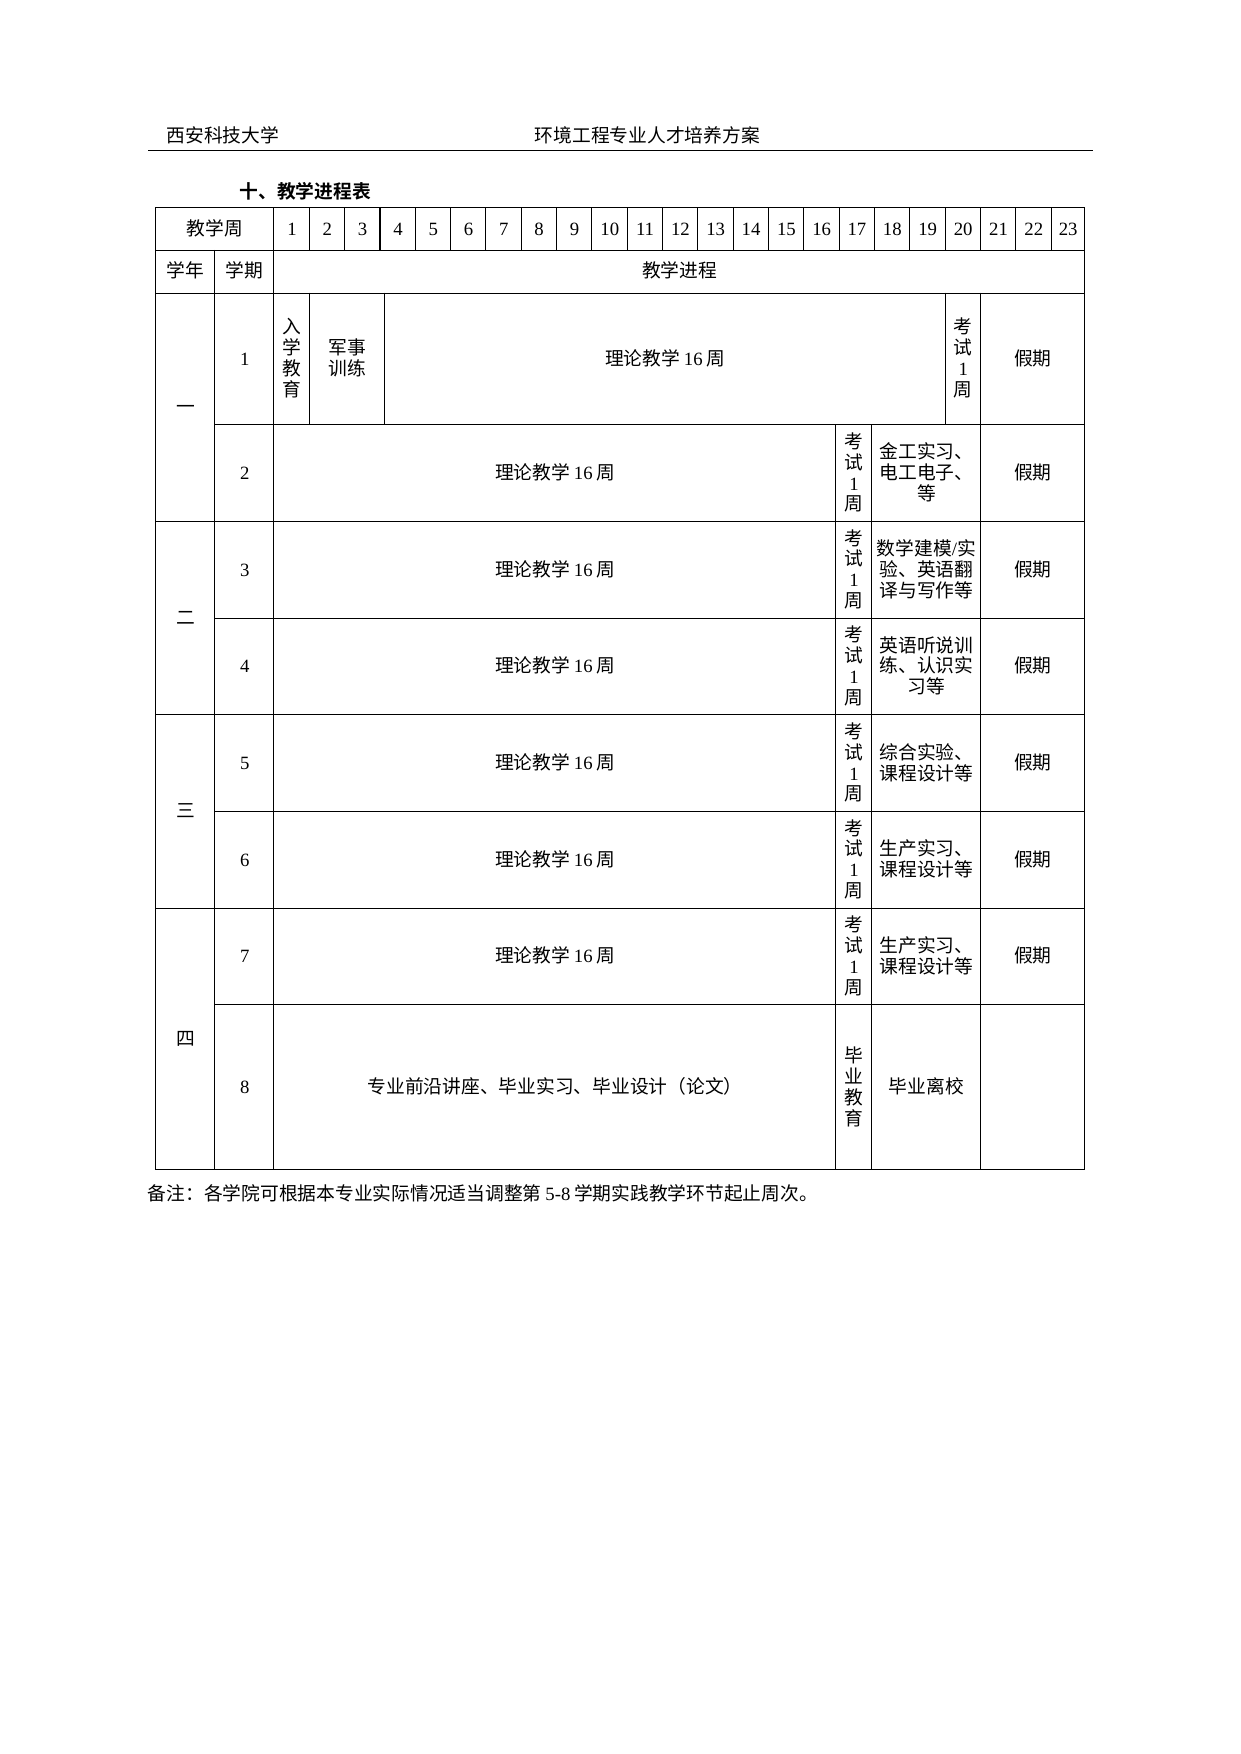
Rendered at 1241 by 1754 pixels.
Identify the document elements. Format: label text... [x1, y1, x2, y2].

table_header 15 [769, 208, 803, 250]
table_header 16 [804, 208, 839, 250]
table_cell 1 [215, 294, 273, 424]
table_cell 假期 [981, 294, 1084, 424]
table_cell 8 [215, 1005, 273, 1169]
table_cell 7 [215, 909, 273, 1004]
table_cell 假期 [981, 909, 1084, 1004]
table_cell 四 [156, 909, 214, 1169]
table_cell 毕业离校 [872, 1005, 980, 1169]
table_cell 理论教学16周 [274, 909, 835, 1004]
table_cell 考试1周 [836, 909, 871, 1004]
text 备注：各学院可根据本专业实际情况适当调整第5-8学期实践教学环节起止周次。 [148, 1170, 1093, 1208]
table_cell 学年 [156, 251, 214, 293]
table_cell 考试1周 [836, 812, 871, 908]
table_header 11 [628, 208, 662, 250]
table_cell 综合实验、课程设计等 [872, 715, 980, 811]
table_cell 教学进程 [274, 251, 1084, 293]
table_cell 毕业教育 [836, 1005, 871, 1169]
table_cell 假期 [981, 425, 1084, 521]
table_cell 理论教学16周 [274, 715, 835, 811]
table_cell [981, 1005, 1084, 1169]
table_cell 考试1周 [836, 715, 871, 811]
table_header 14 [734, 208, 768, 250]
table_header 17 [840, 208, 874, 250]
table_header 9 [557, 208, 591, 250]
table_header 7 [486, 208, 521, 250]
table_header 5 [416, 208, 450, 250]
table_cell 考试1周 [836, 522, 871, 618]
table_cell 专业前沿讲座、毕业实习、毕业设计（论文） [274, 1005, 835, 1169]
table_cell 三 [156, 715, 214, 908]
table_cell 考试1周 [836, 619, 871, 714]
table_cell 假期 [981, 812, 1084, 908]
table_header 20 [946, 208, 980, 250]
table_header 12 [663, 208, 697, 250]
table_cell 数学建模/实验、英语翻译与写作等 [872, 522, 980, 618]
table_header 10 [592, 208, 627, 250]
table_header 2 [310, 208, 344, 250]
table_cell 6 [215, 812, 273, 908]
table_cell 5 [215, 715, 273, 811]
table_cell 生产实习、课程设计等 [872, 812, 980, 908]
table_header 4 [381, 208, 415, 250]
table_header 8 [522, 208, 556, 250]
table_cell 3 [215, 522, 273, 618]
table_cell 假期 [981, 619, 1084, 714]
table_header 23 [1052, 208, 1084, 250]
table_header 13 [698, 208, 733, 250]
table_cell 英语听说训练、认识实习等 [872, 619, 980, 714]
table_cell 4 [215, 619, 273, 714]
table_cell 考试1周 [946, 294, 980, 424]
table_cell 入学教育 [274, 294, 309, 424]
table_header 6 [451, 208, 485, 250]
table_header 22 [1016, 208, 1051, 250]
table_cell 军事 训练 [310, 294, 384, 424]
table_cell 生产实习、课程设计等 [872, 909, 980, 1004]
table_cell 金工实习、 电工电子、 等 [872, 425, 980, 521]
table_cell 理论教学16周 [274, 619, 835, 714]
table_cell 2 [215, 425, 273, 521]
subtitle 十、教学进程表 [148, 165, 1093, 207]
table_header 18 [875, 208, 909, 250]
table_cell 二 [156, 522, 214, 714]
table_cell 考试1周 [836, 425, 871, 521]
table_cell 理论教学16周 [274, 425, 835, 521]
table_cell 假期 [981, 715, 1084, 811]
table_cell 学期 [215, 251, 273, 293]
table_cell 一 [156, 294, 214, 521]
table_header 1 [274, 208, 309, 250]
table_header 教学周 [156, 208, 273, 250]
table_header 3 [345, 208, 379, 250]
table_header 21 [981, 208, 1015, 250]
table_header 19 [910, 208, 945, 250]
table_cell 理论教学16周 [274, 522, 835, 618]
table_cell 假期 [981, 522, 1084, 618]
table_cell 理论教学16周 [385, 294, 945, 424]
table_cell 理论教学16周 [274, 812, 835, 908]
